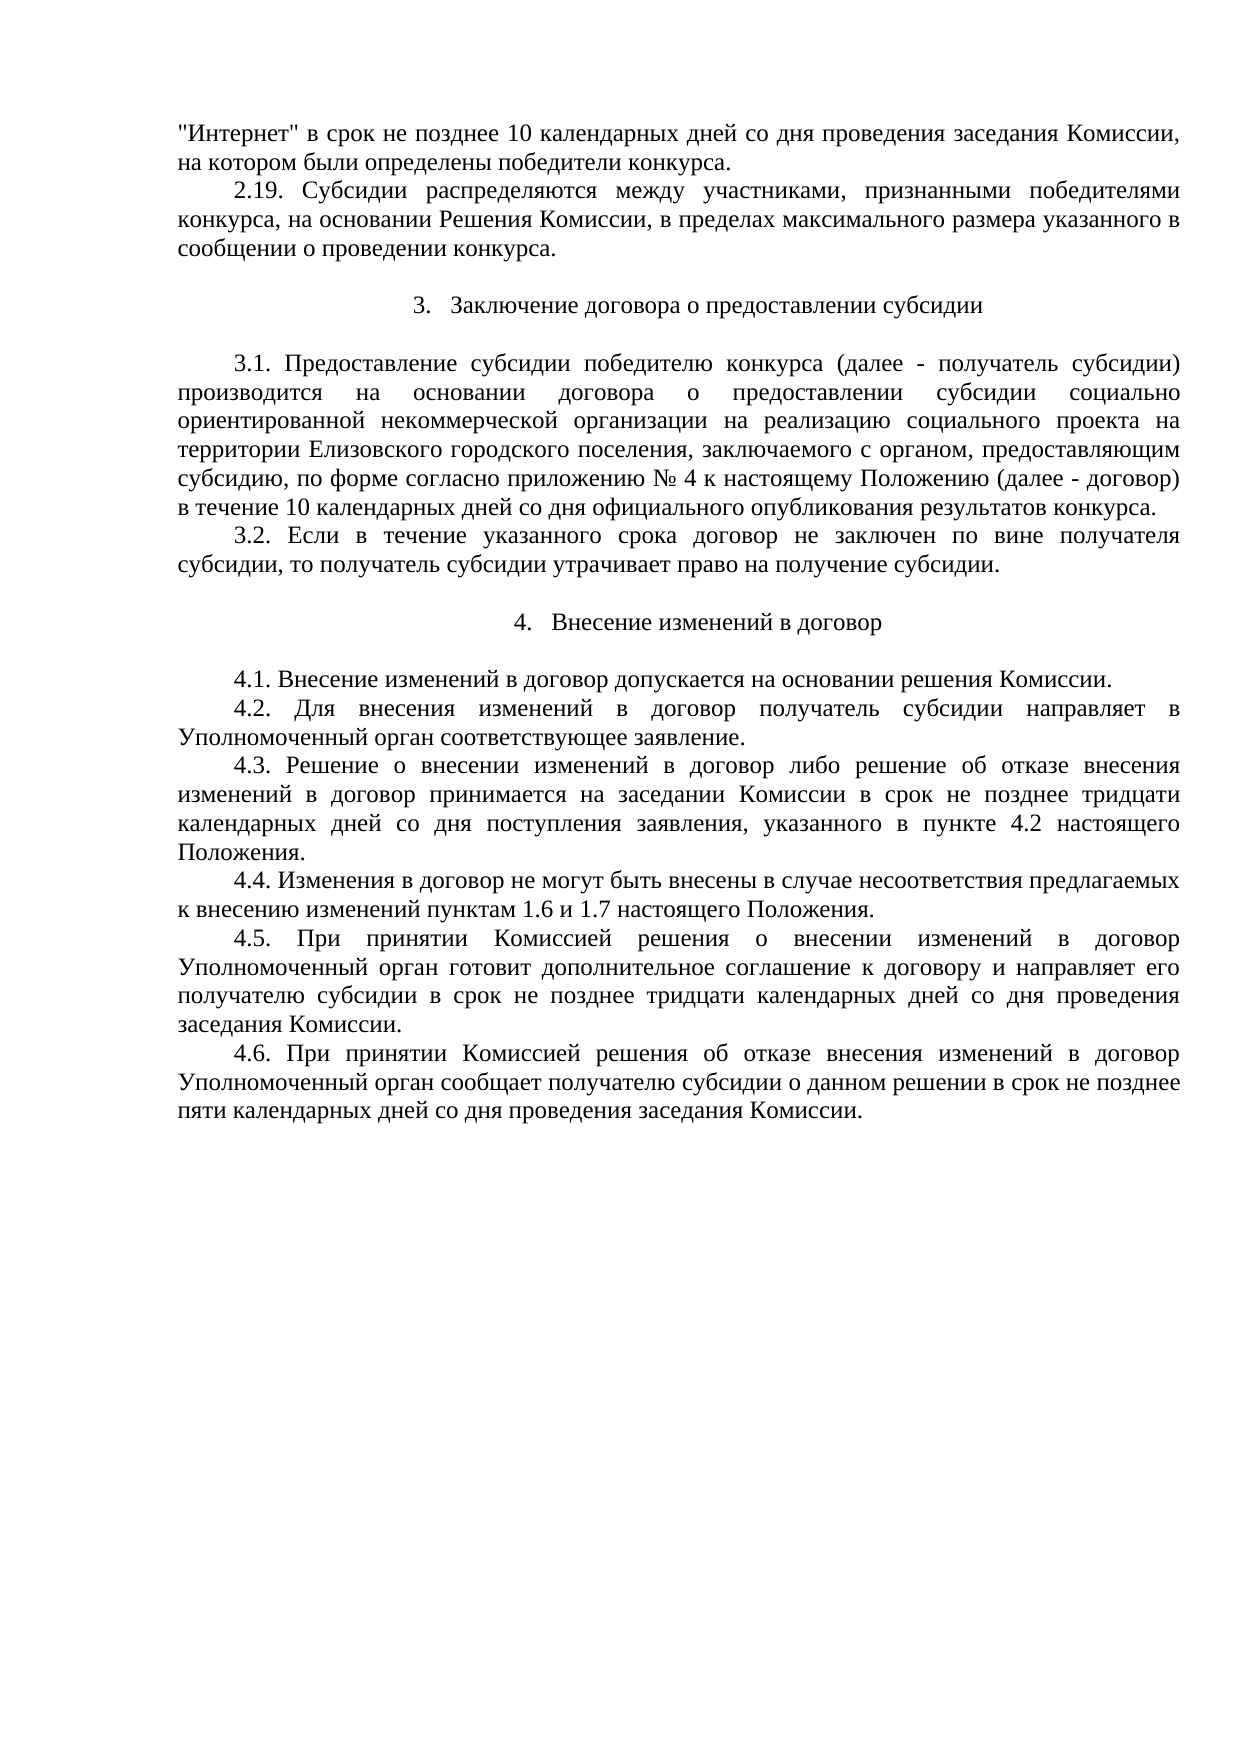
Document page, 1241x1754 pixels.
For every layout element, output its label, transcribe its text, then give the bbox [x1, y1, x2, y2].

list Внесение изменений в договор [215, 607, 1181, 636]
text 2.19. Субсидии распределяются между участниками, признанными победителями конкурса, на основании Решения Комиссии, в пределах максимального размера указанного в сообщении о проведении конкурса. [177, 176, 1181, 262]
list Заключение договора о предоставлении субсидии [215, 291, 1181, 319]
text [177, 118, 1181, 176]
text 4.5. При принятии Комиссией решения о внесении изменений в договор Уполномоченный орган готовит дополнительное соглашение к договору и направляет его получателю субсидии в срок не позднее тридцати календарных дней со дня проведения заседания Комиссии. [177, 923, 1181, 1038]
text 3.1. Предоставление субсидии победителю конкурса (далее - получатель субсидии) производится на основании договора о предоставлении субсидии социально ориентированной некоммерческой организации на реализацию социального проекта на территории Елизовского городского поселения, заключаемого с органом, предоставляющим субсидию, по форме согласно приложению № 4 к настоящему Положению (далее - договор) в течение 10 календарных дней со дня официального опубликования результатов конкурса. [177, 348, 1181, 521]
text 4.6. При принятии Комиссией решения об отказе внесения изменений в договор Уполномоченный орган сообщает получателю субсидии о данном решении в срок не позднее пяти календарных дней со дня проведения заседания Комиссии. [177, 1038, 1181, 1124]
text 4.4. Изменения в договор не могут быть внесены в случае несоответствия предлагаемых к внесению изменений пунктам 1.6 и 1.7 настоящего Положения. [177, 866, 1181, 923]
text 4.3. Решение о внесении изменений в договор либо решение об отказе внесения изменений в договор принимается на заседании Комиссии в срок не позднее тридцати календарных дней со дня поступления заявления, указанного в пункте 4.2 настоящего Положения. [177, 751, 1181, 866]
text 4.2. Для внесения изменений в договор получатель субсидии направляет в Уполномоченный орган соответствующее заявление. [177, 693, 1181, 751]
text 3.2. Если в течение указанного срока договор не заключен по вине получателя субсидии, то получатель субсидии утрачивает право на получение субсидии. [177, 521, 1181, 578]
text 4.1. Внесение изменений в договор допускается на основании решения Комиссии. [177, 664, 1181, 693]
